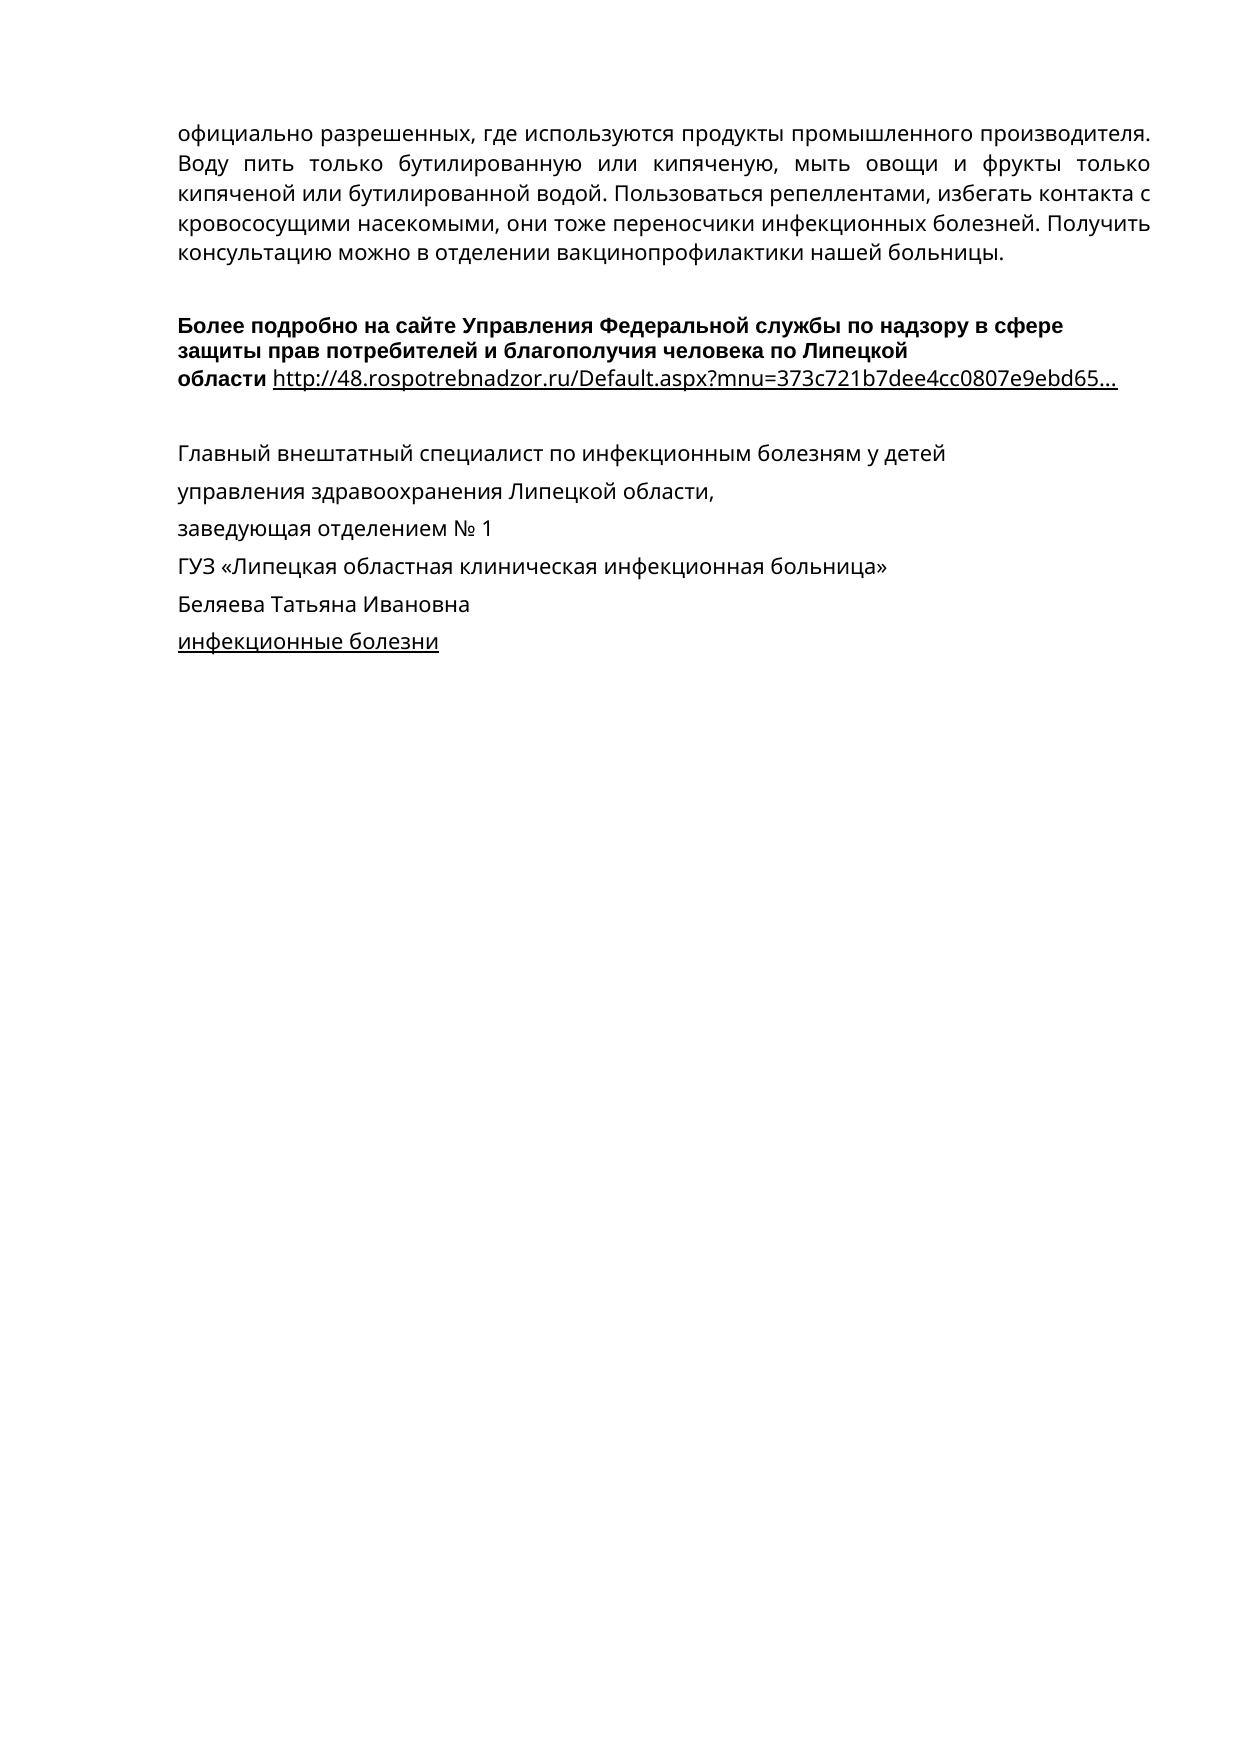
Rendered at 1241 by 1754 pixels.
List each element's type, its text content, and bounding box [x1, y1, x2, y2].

text Главный внештатный специалист по инфекционным болезням у детей [177, 438, 1152, 468]
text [177, 118, 1152, 267]
text инфекционные болезни [177, 626, 1152, 656]
text Беляева Татьяна Ивановна [177, 588, 1152, 618]
text заведующая отделением № 1 [177, 513, 1152, 543]
text Более подробно на сайте Управления Федеральной службы по надзору в сфере защиты прав потребителей и благополучия человека по Липецкой области http://48.rospotrebnadzor.ru/Default.aspx?mnu=373c721b7dee4cc0807e9ebd65... [177, 312, 1152, 393]
text ГУЗ «Липецкая областная клиническая инфекционная больница» [177, 551, 1152, 581]
text управления здравоохранения Липецкой области, [177, 476, 1152, 506]
